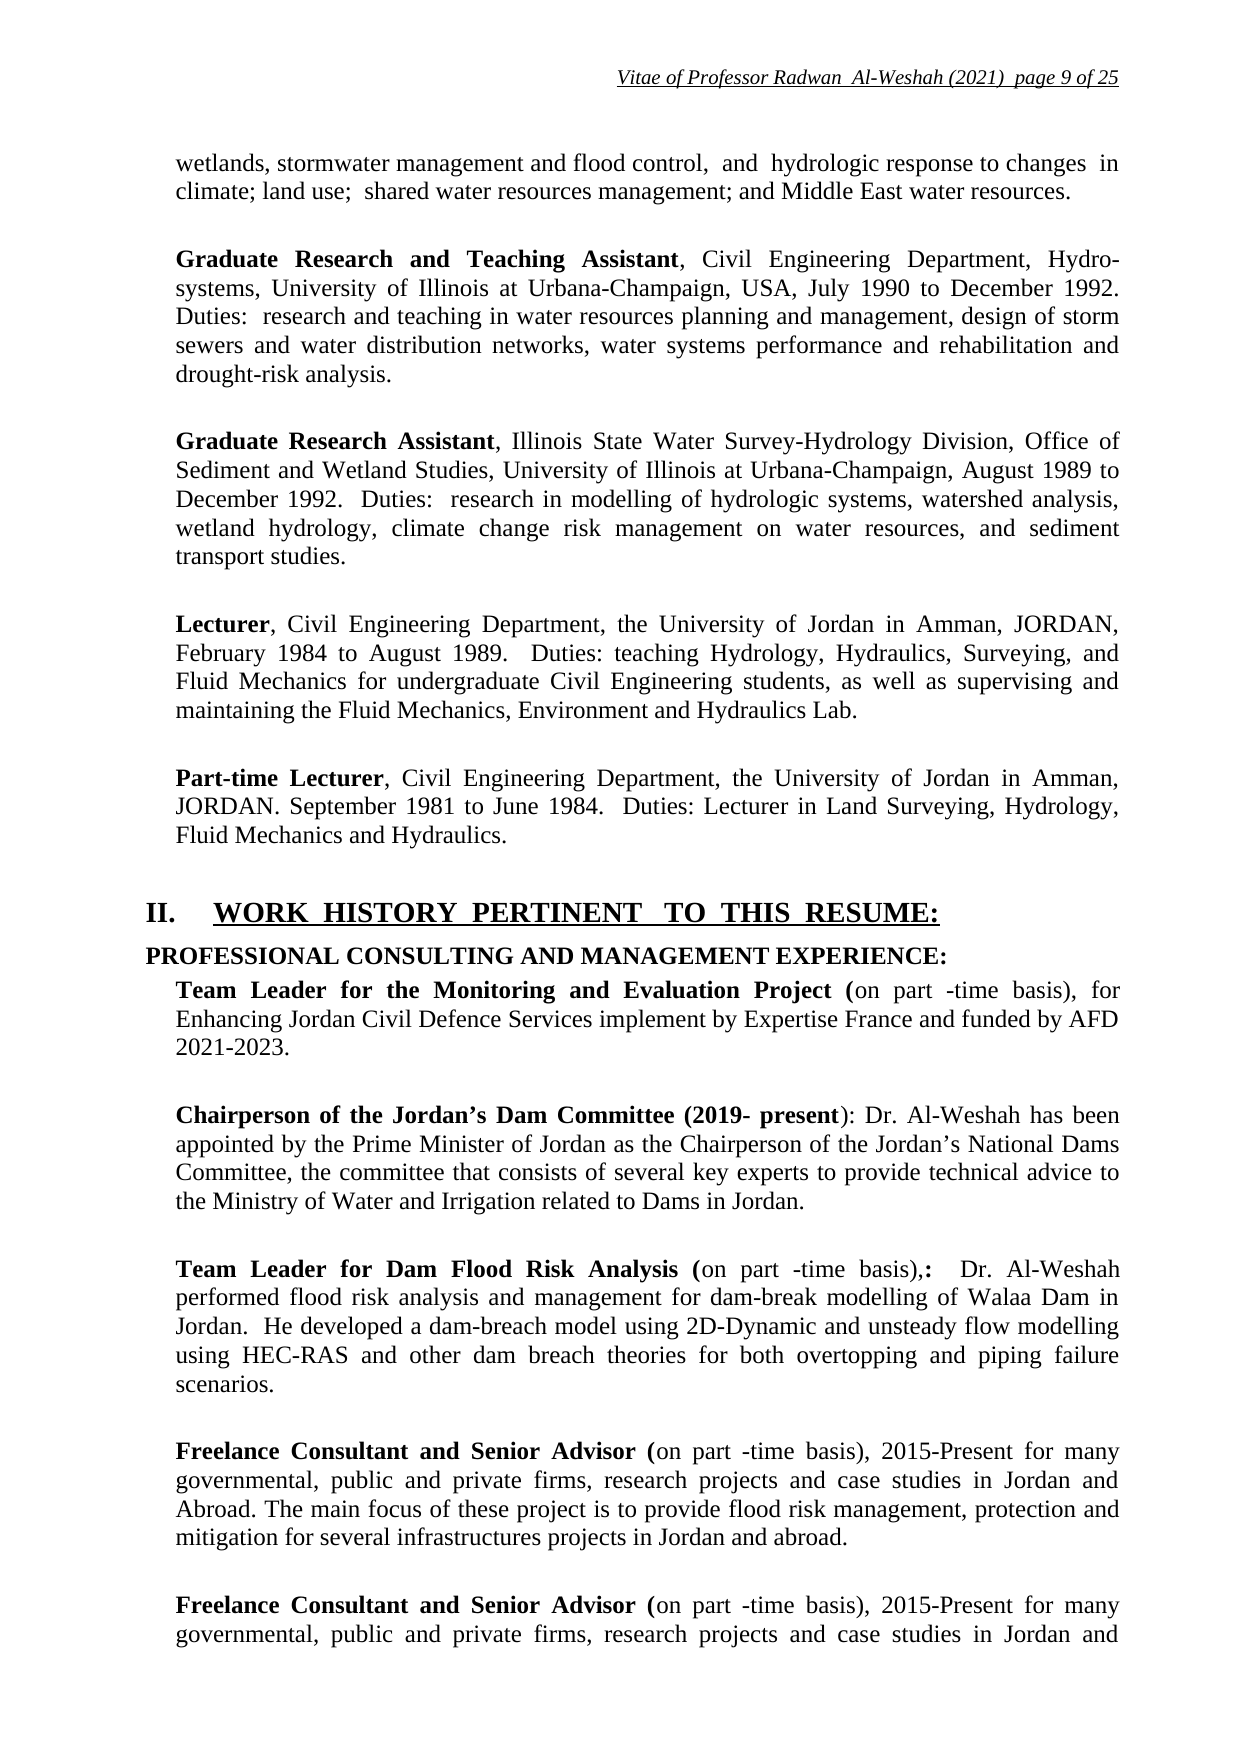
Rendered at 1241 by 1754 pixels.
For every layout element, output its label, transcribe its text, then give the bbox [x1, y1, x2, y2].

text Chairperson of the Jordan’s Dam Committee (2019- present): Dr. Al-Weshah has been appointed by the Prime Minister of Jordan as the Chairperson of the Jordan’s National Dams Committee, the committee that consists of several key experts to provide technical advice to the Ministry of Water and Irrigation related to Dams in Jordan. [175, 1100, 1120, 1215]
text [175, 1590, 1120, 1647]
text Part-time Lecturer, Civil Engineering Department, the University of Jordan in Amman, JORDAN. September 1981 to June 1984. Duties: Lecturer in Land Surveying, Hydrology, Fluid Mechanics and Hydraulics. [175, 763, 1120, 849]
text Team Leader for the Monitoring and Evaluation Project (on part -time basis), for Enhancing Jordan Civil Defence Services implement by Expertise France and funded by AFD 2021-2023. [175, 975, 1120, 1061]
text Graduate Research Assistant, Illinois State Water Survey-Hydrology Division, Office of Sediment and Wetland Studies, University of Illinois at Urbana-Champaign, August 1989 to December 1992. Duties: research in modelling of hydrologic systems, watershed analysis, wetland hydrology, climate change risk management on water resources, and sediment transport studies. [175, 426, 1120, 570]
text Graduate Research and Teaching Assistant, Civil Engineering Department, Hydro-systems, University of Illinois at Urbana-Champaign, USA, July 1990 to December 1992. Duties: research and teaching in water resources planning and management, design of storm sewers and water distribution networks, water systems performance and rehabilitation and drought-risk analysis. [175, 244, 1120, 388]
text Team Leader for Dam Flood Risk Analysis (on part -time basis),: Dr. Al-Weshah performed flood risk analysis and management for dam-break modelling of Walaa Dam in Jordan. He developed a dam-breach model using 2D-Dynamic and unsteady flow modelling using HEC-RAS and other dam breach theories for both overtopping and piping failure scenarios. [175, 1254, 1120, 1397]
text PROFESSIONAL CONSULTING AND MANAGEMENT EXPERIENCE: [145, 941, 1120, 970]
text Freelance Consultant and Senior Advisor (on part -time basis), 2015-Present for many governmental, public and private firms, research projects and case studies in Jordan and Abroad. The main focus of these project is to provide flood risk management, protection and mitigation for several infrastructures projects in Jordan and abroad. [175, 1436, 1120, 1551]
text Lecturer, Civil Engineering Department, the of in , February 1984 to August 1989. Duties: teaching Hydrology, Hydraulics, Surveying, and Fluid Mechanics for undergraduate Civil Engineering students, as well as supervising and maintaining the Fluid Mechanics, Environment and Hydraulics Lab. [175, 609, 1120, 724]
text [175, 148, 1120, 205]
list WORK HISTORY PERTINENT TO THIS RESUME: [145, 895, 1120, 929]
